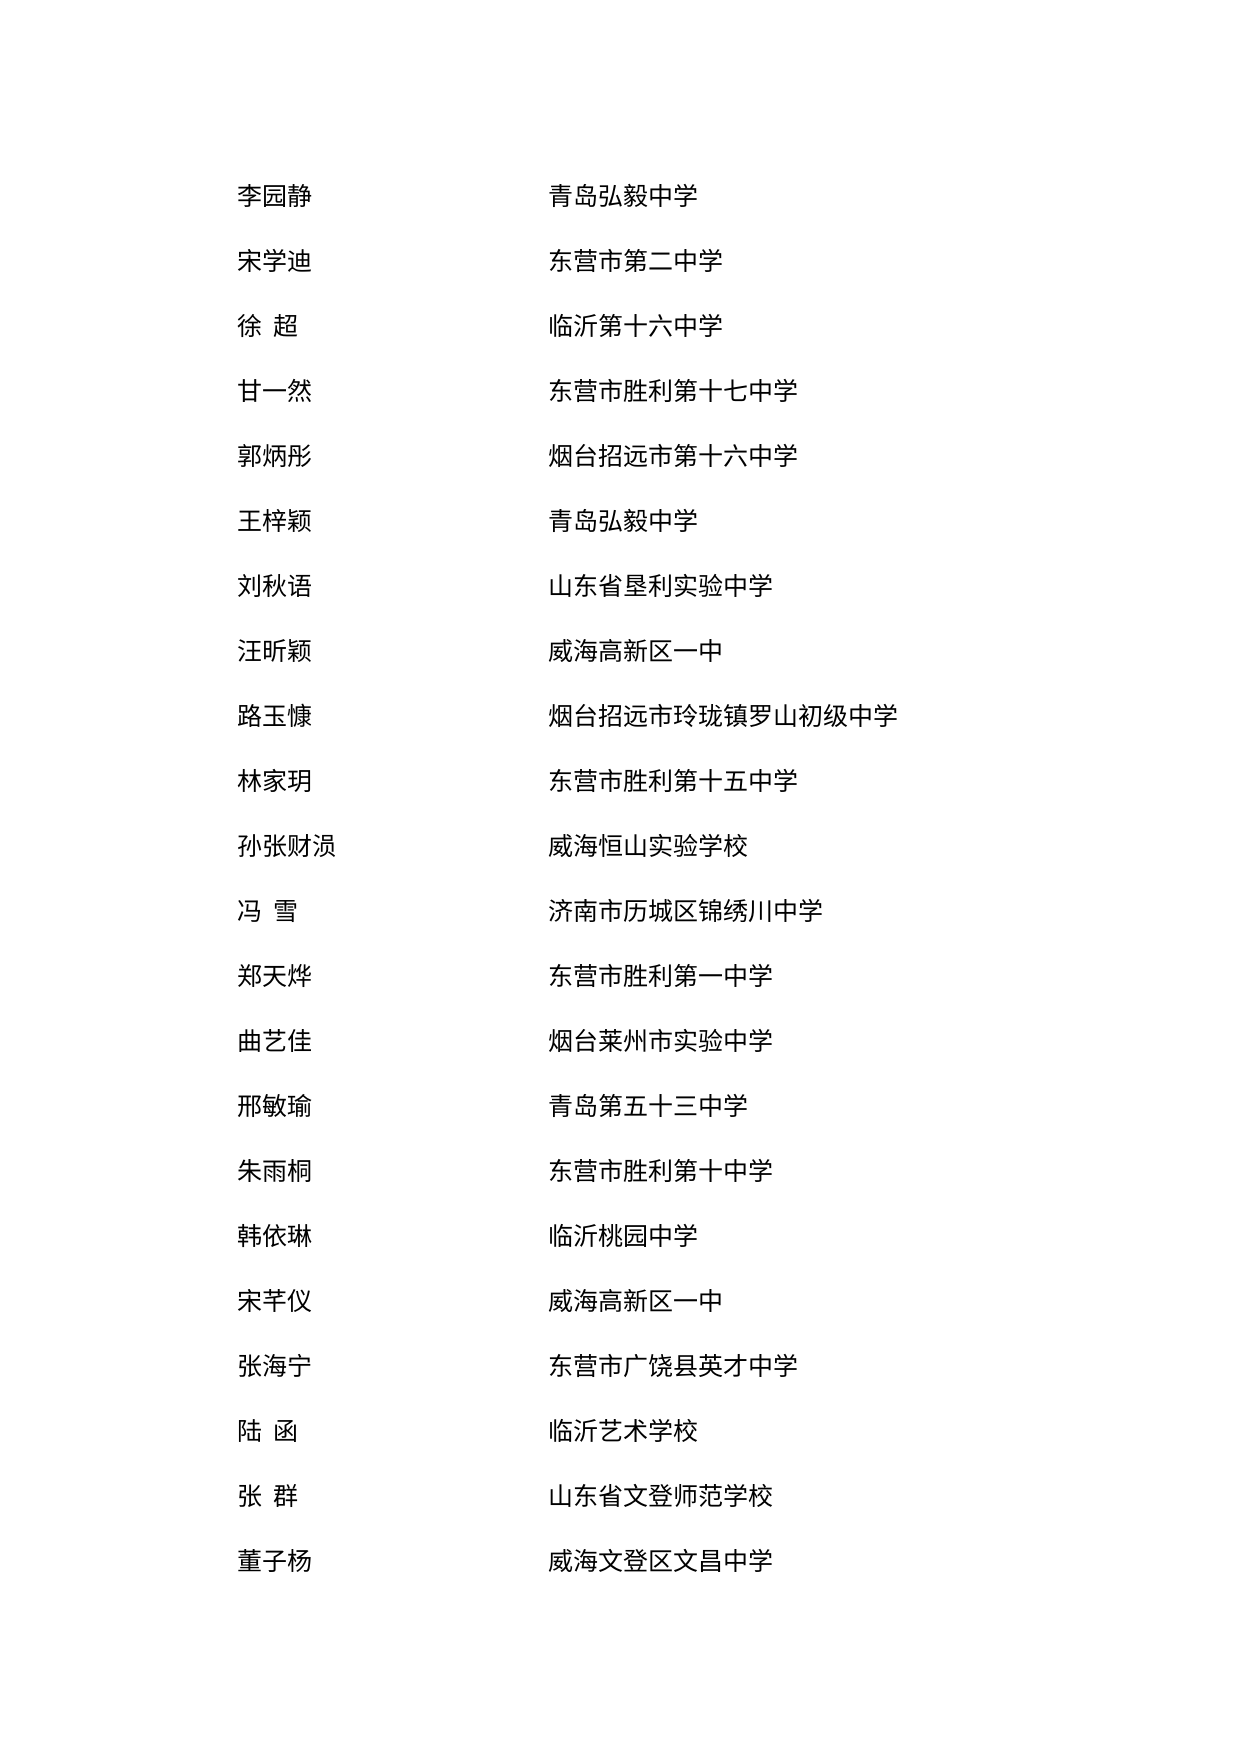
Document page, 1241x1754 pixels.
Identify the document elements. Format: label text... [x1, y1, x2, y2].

text 宋学迪 东营市第二中学 [187, 227, 1053, 292]
text 董子杨 威海文登区文昌中学 [187, 1527, 1053, 1592]
text 孙张财涢 威海恒山实验学校 [187, 812, 1053, 877]
text 林家玥 东营市胜利第十五中学 [187, 747, 1053, 812]
text 刘秋语 山东省垦利实验中学 [187, 552, 1053, 617]
text 邢敏瑜 青岛第五十三中学 [187, 1072, 1053, 1137]
text 郭炳彤 烟台招远市第十六中学 [187, 422, 1053, 487]
text 王梓颖 青岛弘毅中学 [187, 487, 1053, 552]
text 汪昕颖 威海高新区一中 [187, 617, 1053, 682]
text 徐 超 临沂第十六中学 [187, 292, 1053, 357]
text 路玉慷 烟台招远市玲珑镇罗山初级中学 [187, 682, 1053, 747]
text 张 群 山东省文登师范学校 [187, 1462, 1053, 1527]
text 郑天烨 东营市胜利第一中学 [187, 942, 1053, 1007]
text 朱雨桐 东营市胜利第十中学 [187, 1137, 1053, 1202]
text 李园静 青岛弘毅中学 [187, 162, 1053, 227]
text 冯 雪 济南市历城区锦绣川中学 [187, 877, 1053, 942]
text 宋芊仪 威海高新区一中 [187, 1267, 1053, 1332]
text 甘一然 东营市胜利第十七中学 [187, 357, 1053, 422]
text 曲艺佳 烟台莱州市实验中学 [187, 1007, 1053, 1072]
text 陆 函 临沂艺术学校 [187, 1397, 1053, 1462]
text 韩依琳 临沂桃园中学 [187, 1202, 1053, 1267]
text 张海宁 东营市广饶县英才中学 [187, 1332, 1053, 1397]
